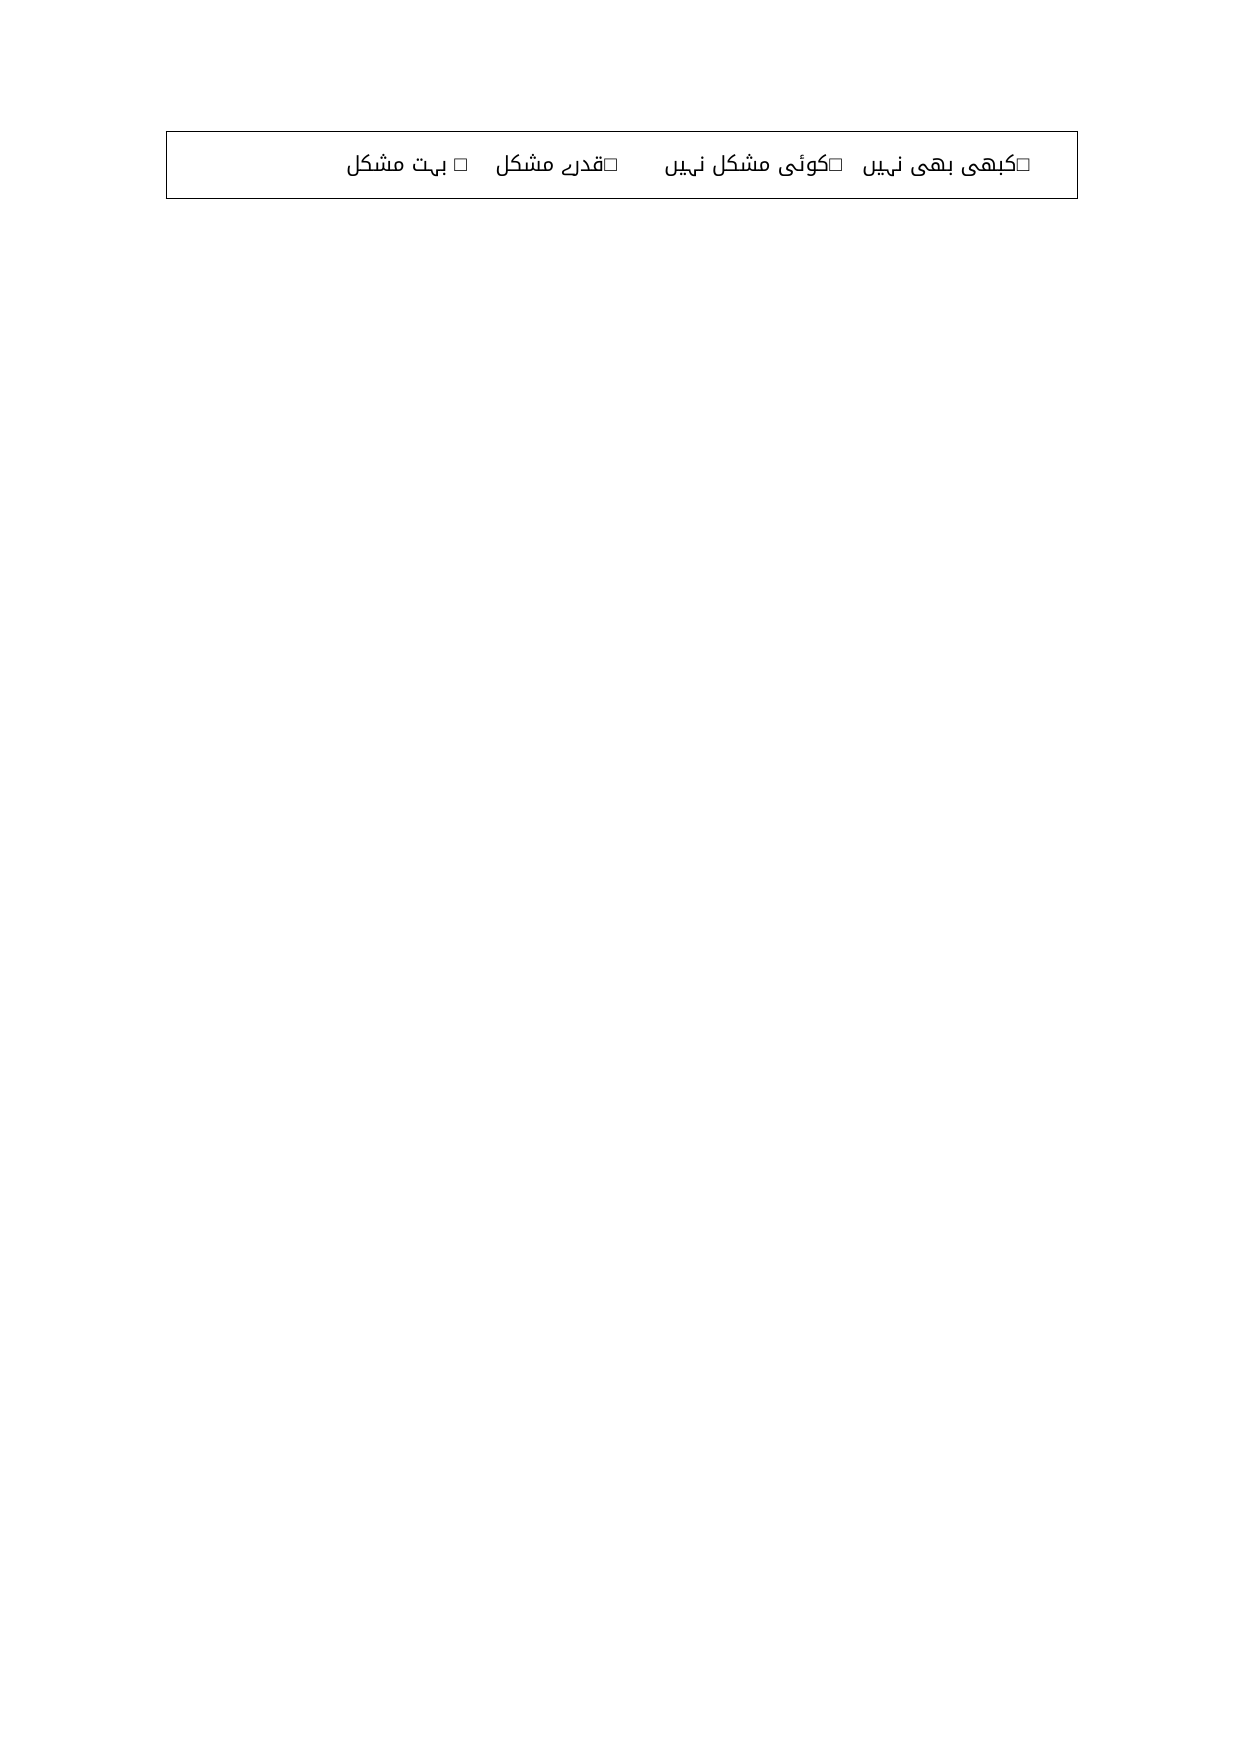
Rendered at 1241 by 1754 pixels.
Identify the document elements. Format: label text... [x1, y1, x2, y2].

table_cell □کبھی بھی نہیں □کوئی مشکل نہیں □قدرے مشکل □ بہت مشکل [167, 132, 1077, 197]
